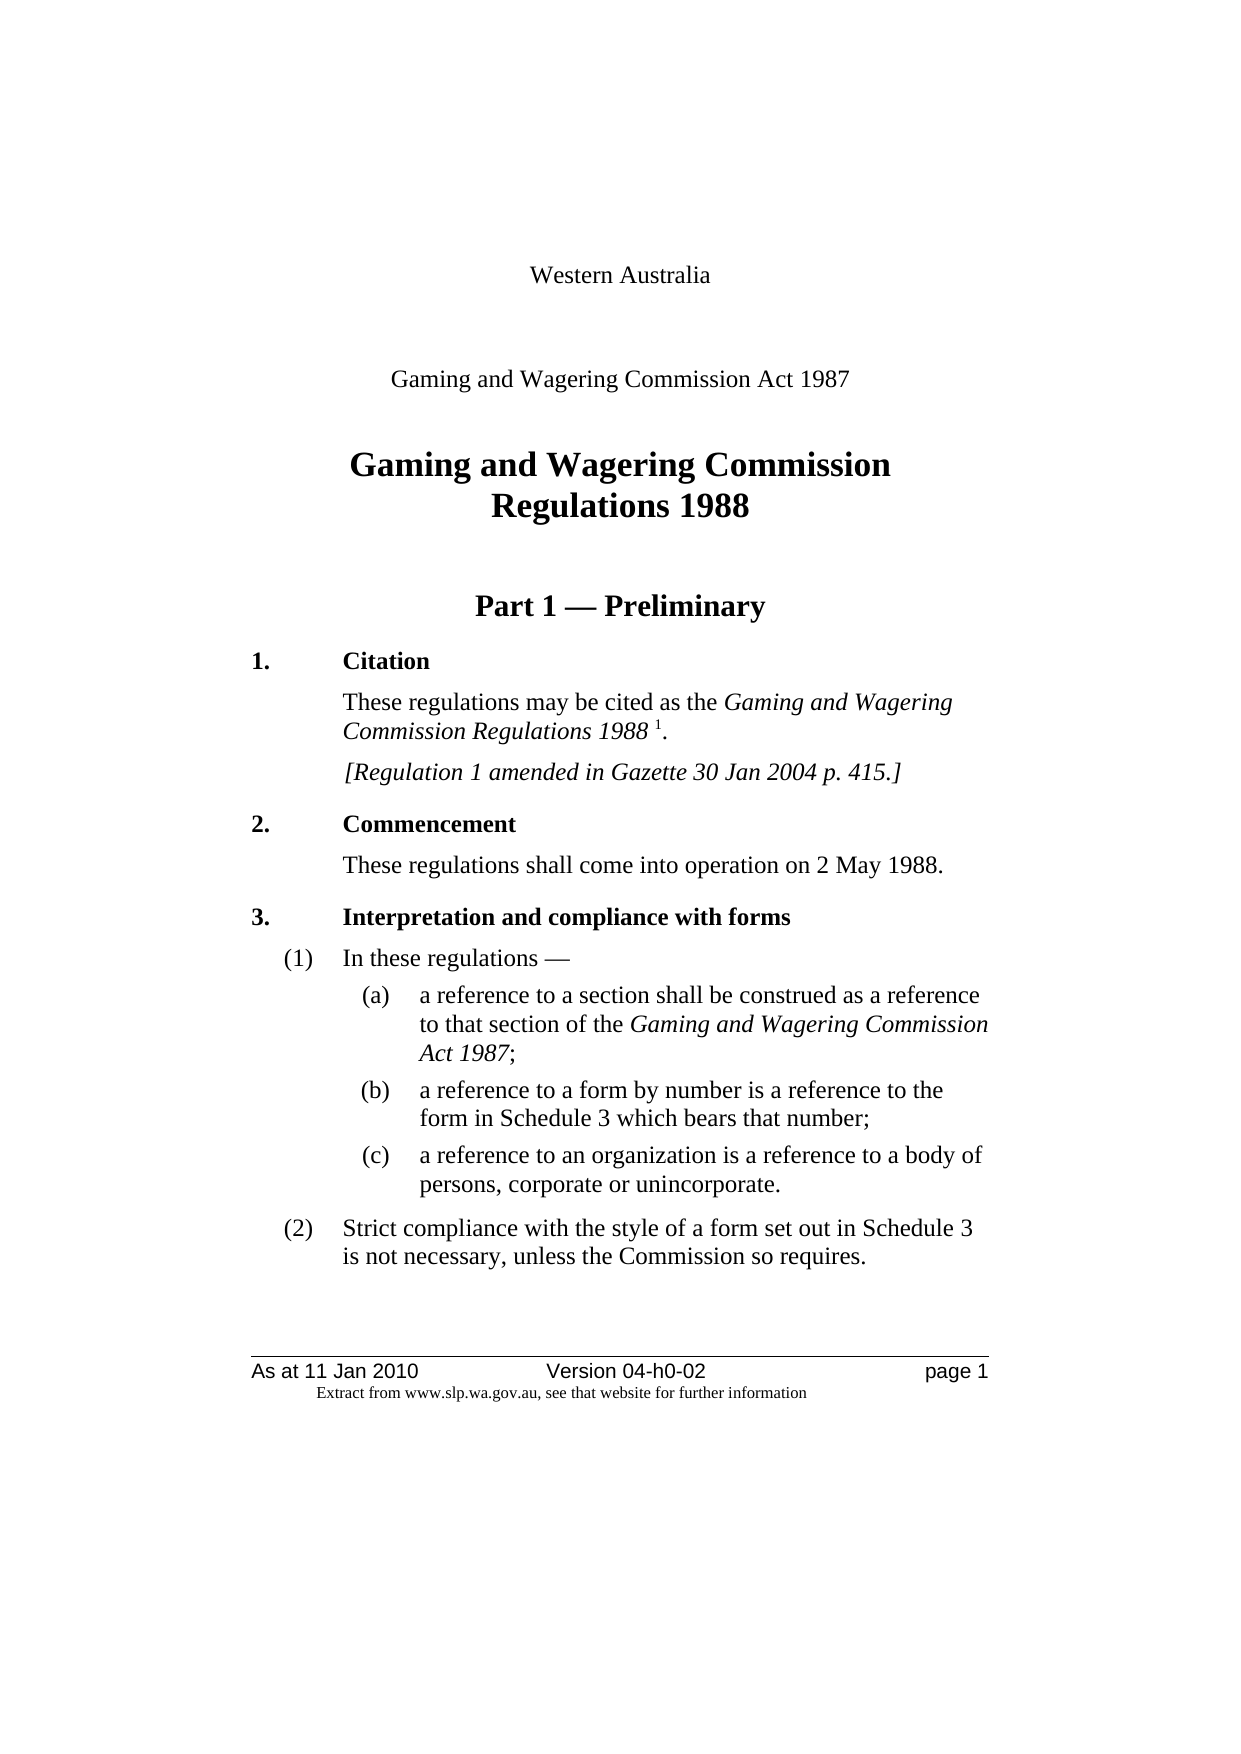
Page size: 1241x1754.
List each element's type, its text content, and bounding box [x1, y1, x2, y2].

subtitle 2. Commencement [251, 809, 989, 838]
text Gaming and Wagering Commission Act 1987 [251, 364, 989, 393]
text [Regulation 1 amended in Gazette 30 Jan 2004 p. 415.] [251, 757, 989, 786]
text Western Australia [251, 261, 989, 289]
subtitle Part 1 — Preliminary [251, 587, 989, 623]
subtitle 3. Interpretation and compliance with forms [251, 902, 989, 931]
text (c) a reference to an organization is a reference to a body of persons, corporate or unincorporate. [251, 1141, 989, 1198]
text (a) a reference to a section shall be construed as a reference to that section of the Gaming and Wagering Commission Act 1987; [251, 980, 989, 1066]
text Gaming and Wagering Commission Regulations 1988 [251, 443, 989, 525]
text These regulations shall come into operation on 2 May 1988. [251, 850, 989, 879]
text (2) Strict compliance with the style of a form set out in Schedule 3 is not necessary, unless the Commission so requires. [251, 1213, 989, 1270]
subtitle 1. Citation [251, 646, 989, 675]
text (1) In these regulations — [251, 943, 989, 972]
text These regulations may be cited as the Gaming and Wagering Commission Regulations 1988 1. [251, 687, 989, 745]
text (b) a reference to a form by number is a reference to the form in Schedule 3 which bears that number; [251, 1075, 989, 1132]
